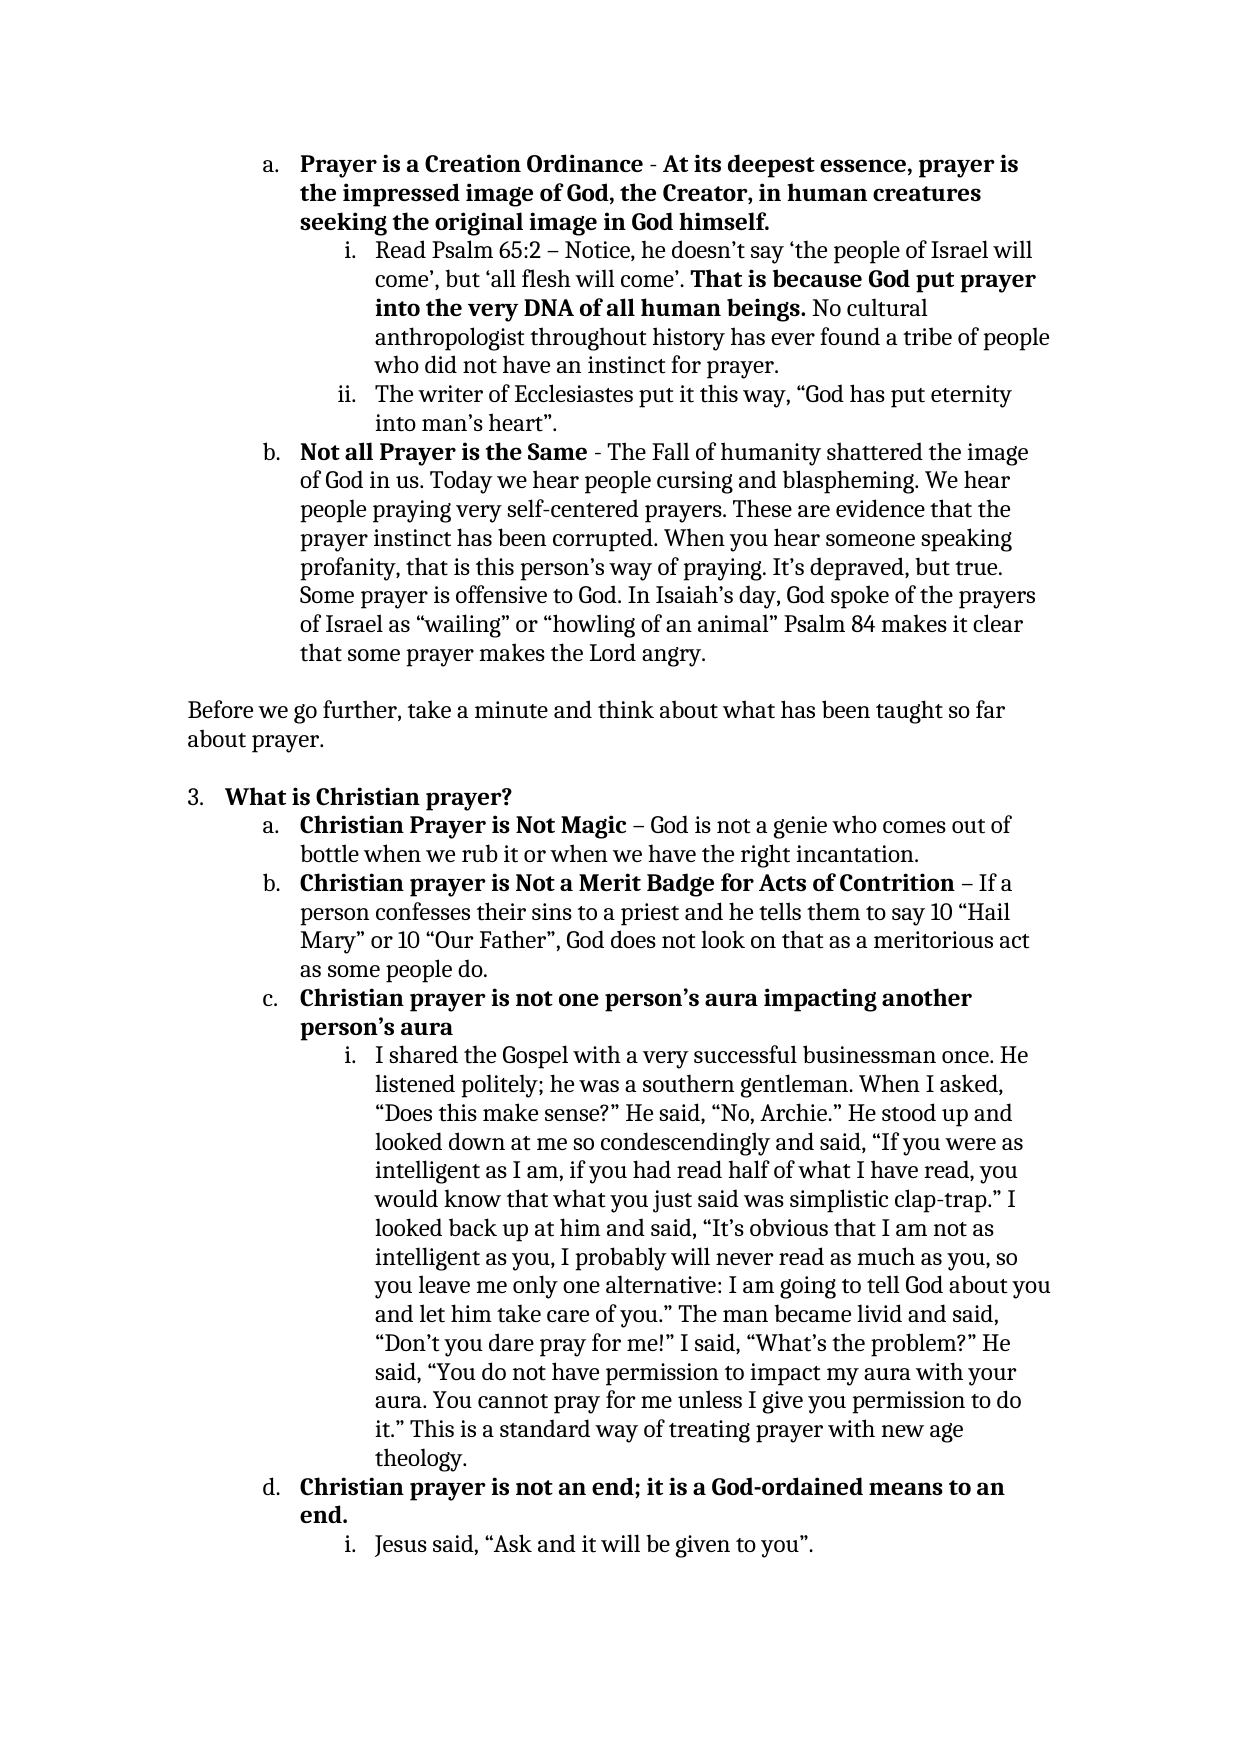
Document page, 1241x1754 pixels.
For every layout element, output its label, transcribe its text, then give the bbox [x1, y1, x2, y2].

list Christian Prayer is Not Magic – God is not a genie who comes out of bottle when we rub it or when we have the right incantation. [262, 811, 1053, 869]
list Jesus said, “Ask and it will be given to you”. [356, 1530, 1053, 1559]
list Read Psalm 65:2 – Notice, he doesn’t say ‘the people of Israel will come’, but ‘all flesh will come’. That is because God put prayer into the very DNA of all human beings. No cultural anthropologist throughout history has ever found a tribe of people who did not have an instinct for prayer. [356, 236, 1053, 380]
list Prayer is a Creation Ordinance - At its deepest essence, prayer is the impressed image of God, the Creator, in human creatures seeking the original image in God himself. [262, 150, 1053, 236]
list What is Christian prayer? [187, 782, 1053, 811]
text Before we go further, take a minute and think about what has been taught so far about prayer. [187, 696, 1053, 754]
list I shared the Gospel with a very successful businessman once. He listened politely; he was a southern gentleman. When I asked, “Does this make sense?” He said, “No, Archie.” He stood up and looked down at me so condescendingly and said, “If you were as intelligent as I am, if you had read half of what I have read, you would know that what you just said was simplistic clap-trap.” I looked back up at him and said, “It’s obvious that I am not as intelligent as you, I probably will never read as much as you, so you leave me only one alternative: I am going to tell God about you and let him take care of you.” The man became livid and said, “Don’t you dare pray for me!” I said, “What’s the problem?” He said, “You do not have permission to impact my aura with your aura. You cannot pray for me unless I give you permission to do it.” This is a standard way of treating prayer with new age theology. [356, 1041, 1053, 1472]
list Not all Prayer is the Same - The Fall of humanity shattered the image of God in us. Today we hear people cursing and blaspheming. We hear people praying very self-centered prayers. These are evidence that the prayer instinct has been corrupted. When you hear someone speaking profanity, that is this person’s way of praying. It’s depraved, but true. Some prayer is offensive to God. In Isaiah’s day, God spoke of the prayers of Israel as “wailing” or “howling of an animal” Psalm 84 makes it clear that some prayer makes the Lord angry. [262, 437, 1053, 667]
list Christian prayer is Not a Merit Badge for Acts of Contrition – If a person confesses their sins to a priest and he tells them to say 10 “Hail Mary” or 10 “Our Father”, God does not look on that as a meritorious act as some people do. [262, 869, 1053, 984]
list The writer of Ecclesiastes put it this way, “God has put eternity into man’s heart”. [356, 380, 1053, 437]
list Christian prayer is not an end; it is a God-ordained means to an end. [262, 1472, 1053, 1530]
list Christian prayer is not one person’s aura impacting another person’s aura [262, 984, 1053, 1041]
